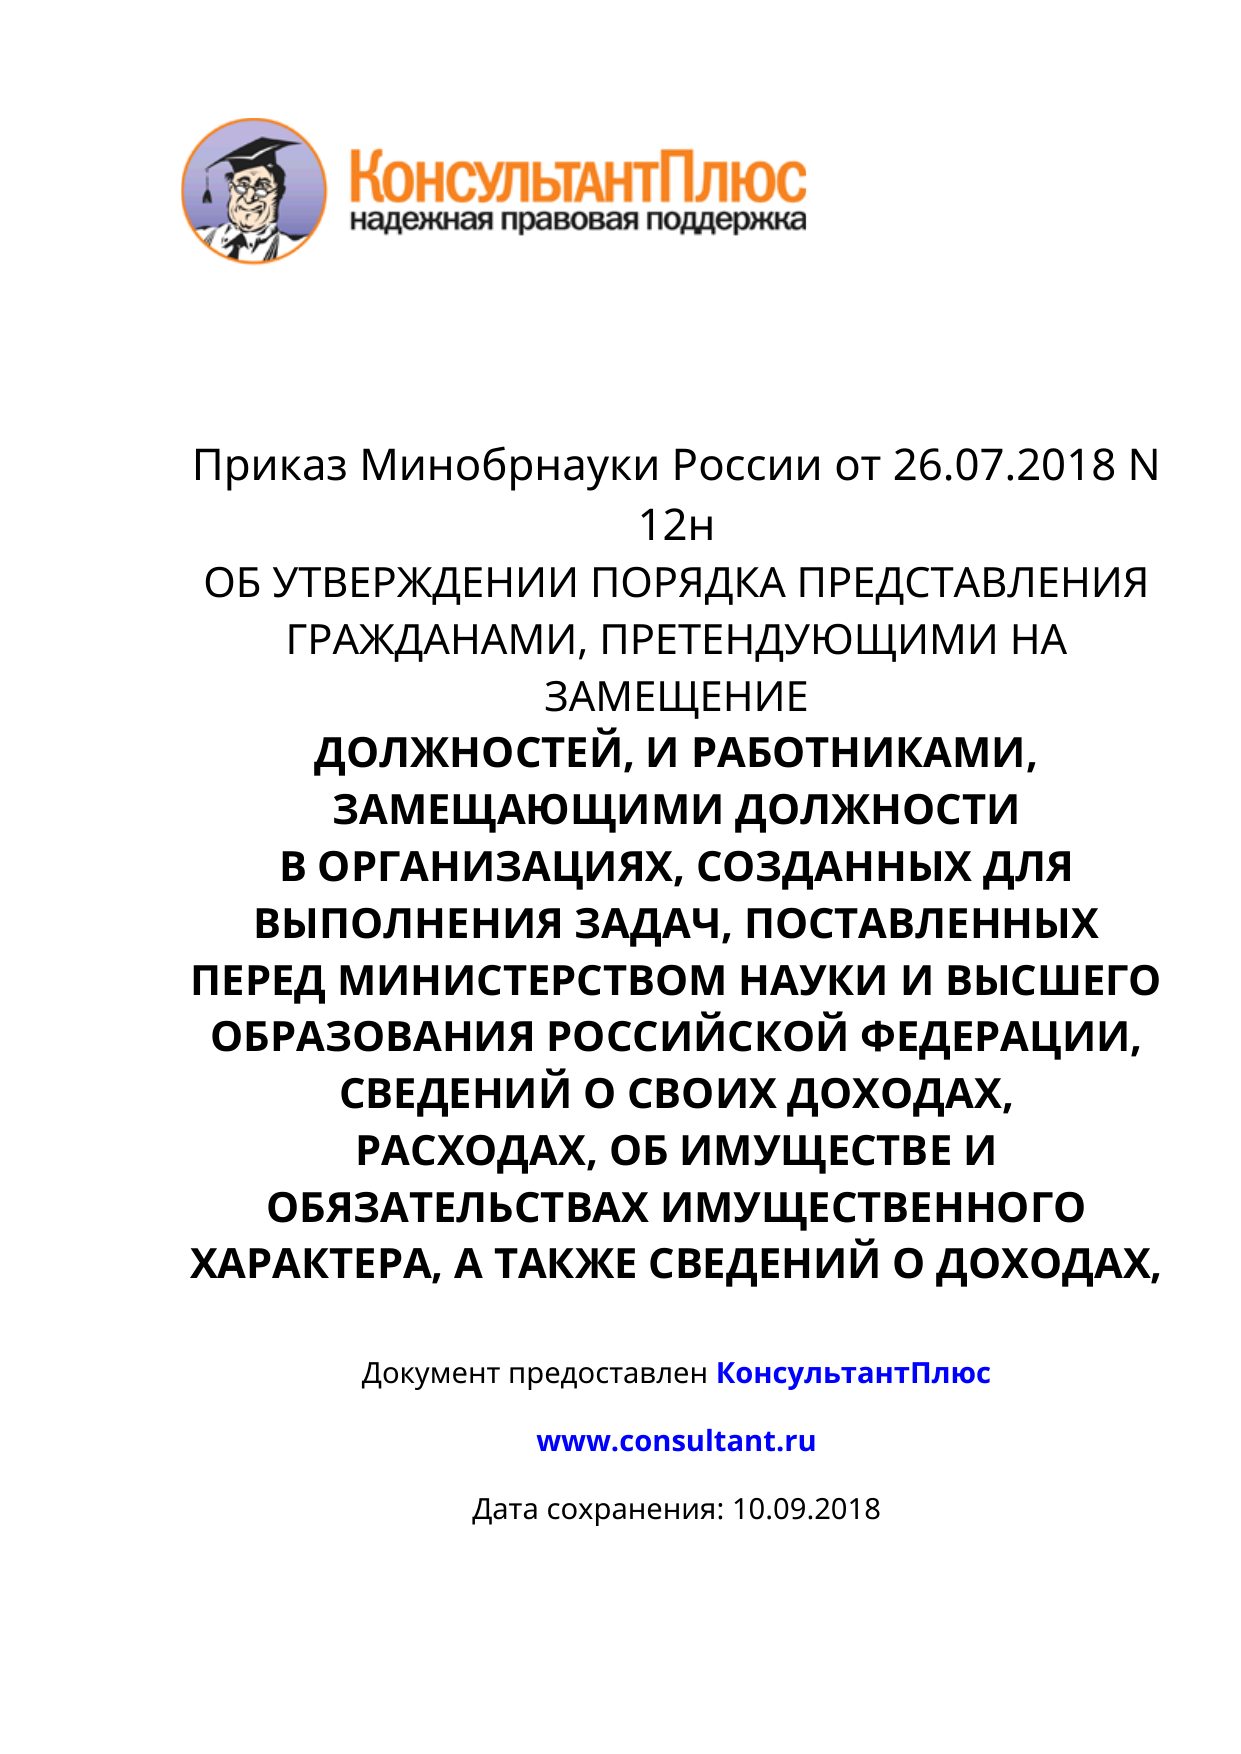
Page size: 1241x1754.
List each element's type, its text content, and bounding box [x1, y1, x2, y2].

table_header [177, 118, 1176, 434]
table_cell Приказ Минобрнауки России от 26.07.2018 N 12н ОБ УТВЕРЖДЕНИИ ПОРЯДКА ПРЕДСТАВЛЕНИЯ ГРАЖДАНАМИ, ПРЕТЕНДУЮЩИМИ НА ЗАМЕЩЕНИЕ ДОЛЖНОСТЕЙ, И РАБОТНИКАМИ, ЗАМЕЩАЮЩИМИ ДОЛЖНОСТИ В ОРГАНИЗАЦИЯХ, СОЗДАННЫХ ДЛЯ ВЫПОЛНЕНИЯ ЗАДАЧ, ПОСТАВЛЕННЫХ ПЕРЕД МИНИСТЕРСТВОМ НАУКИ И ВЫСШЕГО ОБРАЗОВАНИЯ РОССИЙСКОЙ ФЕДЕРАЦИИ, СВЕДЕНИЙ О СВОИХ ДОХОДАХ, РАСХОДАХ, ОБ ИМУЩЕСТВЕ И ОБЯЗАТЕЛЬСТВАХ ИМУЩЕСТВЕННОГО ХАРАКТЕРА, А ТАКЖЕ СВЕДЕНИЙ О ДОХОДАХ, РАСХОДАХ, ОБ ИМУЩЕСТВЕ И ОБЯЗАТЕЛЬСТВАХ ИМУЩЕСТВЕННОГО ХАРАКТЕРА СВОИХ СУПРУГИ (СУПРУГА) И НЕСОВЕРШЕННОЛЕТНИХ ДЕТЕЙ (Зарегистрировано в Минюсте России 15.08.2018 N 51908) [177, 434, 1176, 1302]
picture [181, 118, 807, 267]
table_cell Документ предоставлен КонсультантПлюс www.consultant.ru Дата сохранения: 10.09.2018 [177, 1302, 1176, 1618]
